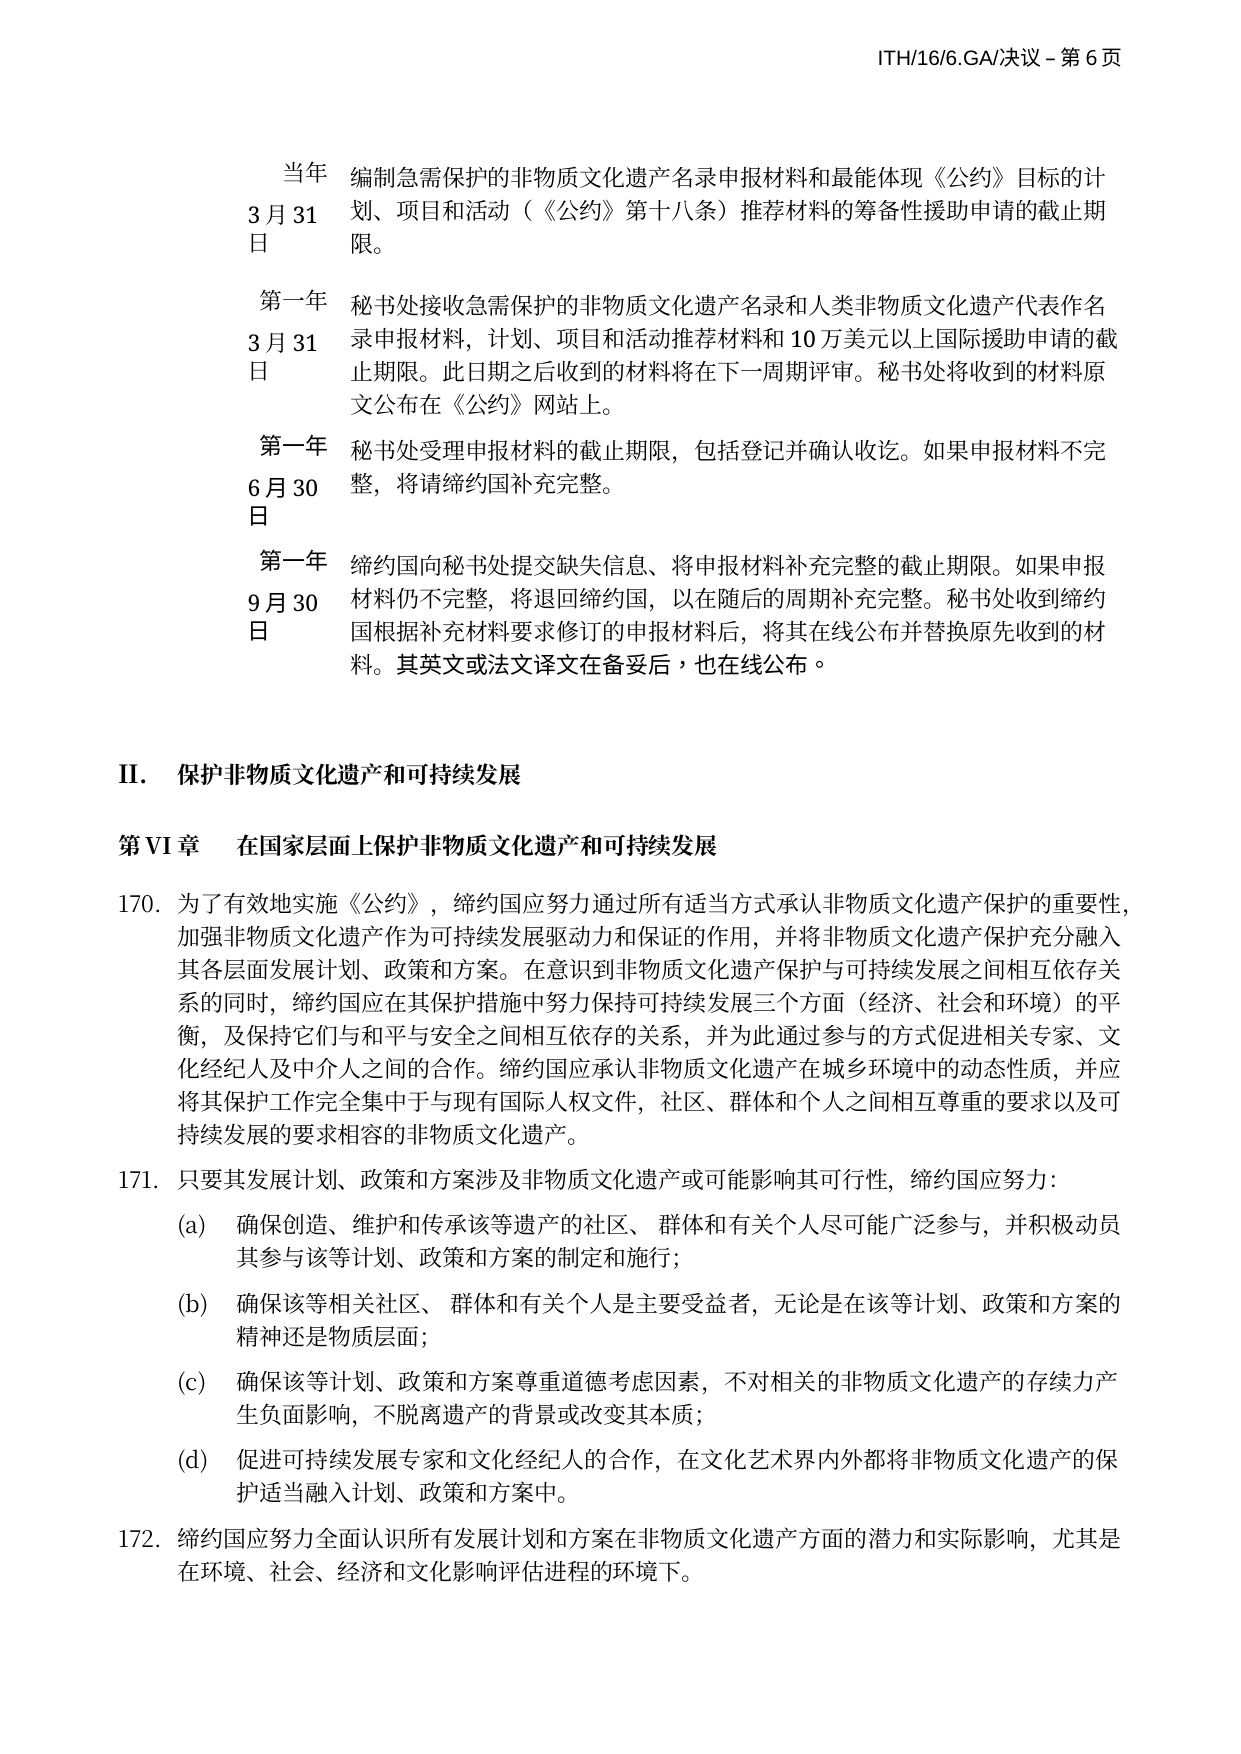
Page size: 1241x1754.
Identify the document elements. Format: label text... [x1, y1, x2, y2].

table_cell 第一年 3月31日 [236, 288, 339, 433]
list 确保该等相关社区、 群体和有关个人是主要受益者，无论是在该等计划、政策和方案的精神还是物质层面； [177, 1286, 1122, 1352]
table_cell 第一年 6月30日 [236, 433, 339, 548]
table_header 编制急需保护的非物质文化遗产名录申报材料和最能体现《公约》目标的计划、项目和活动（《公约》第十八条）推荐材料的筹备性援助申请的截止期限。 [339, 148, 1140, 288]
list 保护非物质文化遗产和可持续发展 [118, 755, 1122, 791]
list 确保创造、维护和传承该等遗产的社区、 群体和有关个人尽可能广泛参与，并积极动员其参与该等计划、政策和方案的制定和施行； [177, 1207, 1122, 1273]
list 确保该等计划、政策和方案尊重道德考虑因素，不对相关的非物质文化遗产的存续力产生负面影响，不脱离遗产的背景或改变其本质； [177, 1364, 1122, 1430]
table_header 当年 3月31日 [236, 148, 339, 288]
table_cell 秘书处受理申报材料的截止期限，包括登记并确认收讫。如果申报材料不完整，将请缔约国补充完整。 [339, 433, 1140, 548]
list 促进可持续发展专家和文化经纪人的合作，在文化艺术界内外都将非物质文化遗产的保护适当融入计划、政策和方案中。 [177, 1442, 1122, 1508]
table_cell 第一年 9月30日 [236, 548, 339, 692]
table_cell 缔约国向秘书处提交缺失信息、将申报材料补充完整的截止期限。如果申报材料仍不完整，将退回缔约国，以在随后的周期补充完整。秘书处收到缔约国根据补充材料要求修订的申报材料后，将其在线公布并替换原先收到的材料。其英文或法文译文在备妥后，也在线公布。 [339, 548, 1140, 692]
text 第VI章 在国家层面上保护非物质文化遗产和可持续发展 [118, 828, 1122, 861]
list 只要其发展计划、政策和方案涉及非物质文化遗产或可能影响其可行性，缔约国应努力： [118, 1162, 1122, 1195]
table_cell 秘书处接收急需保护的非物质文化遗产名录和人类非物质文化遗产代表作名录申报材料，计划、项目和活动推荐材料和10万美元以上国际援助申请的截止期限。此日期之后收到的材料将在下一周期评审。秘书处将收到的材料原文公布在《公约》网站上。 [339, 288, 1140, 433]
list 为了有效地实施《公约》，缔约国应努力通过所有适当方式承认非物质文化遗产保护的重要性，加强非物质文化遗产作为可持续发展驱动力和保证的作用，并将非物质文化遗产保护充分融入其各层面发展计划、政策和方案。在意识到非物质文化遗产保护与可持续发展之间相互依存关系的同时，缔约国应在其保护措施中努力保持可持续发展三个方面（经济、社会和环境）的平衡，及保持它们与和平与安全之间相互依存的关系，并为此通过参与的方式促进相关专家、文化经纪人及中介人之间的合作。缔约国应承认非物质文化遗产在城乡环境中的动态性质，并应将其保护工作完全集中于与现有国际人权文件，社区、群体和个人之间相互尊重的要求以及可持续发展的要求相容的非物质文化遗产。 [118, 886, 1122, 1149]
list 缔约国应努力全面认识所有发展计划和方案在非物质文化遗产方面的潜力和实际影响，尤其是在环境、社会、经济和文化影响评估进程的环境下。 [118, 1521, 1122, 1587]
